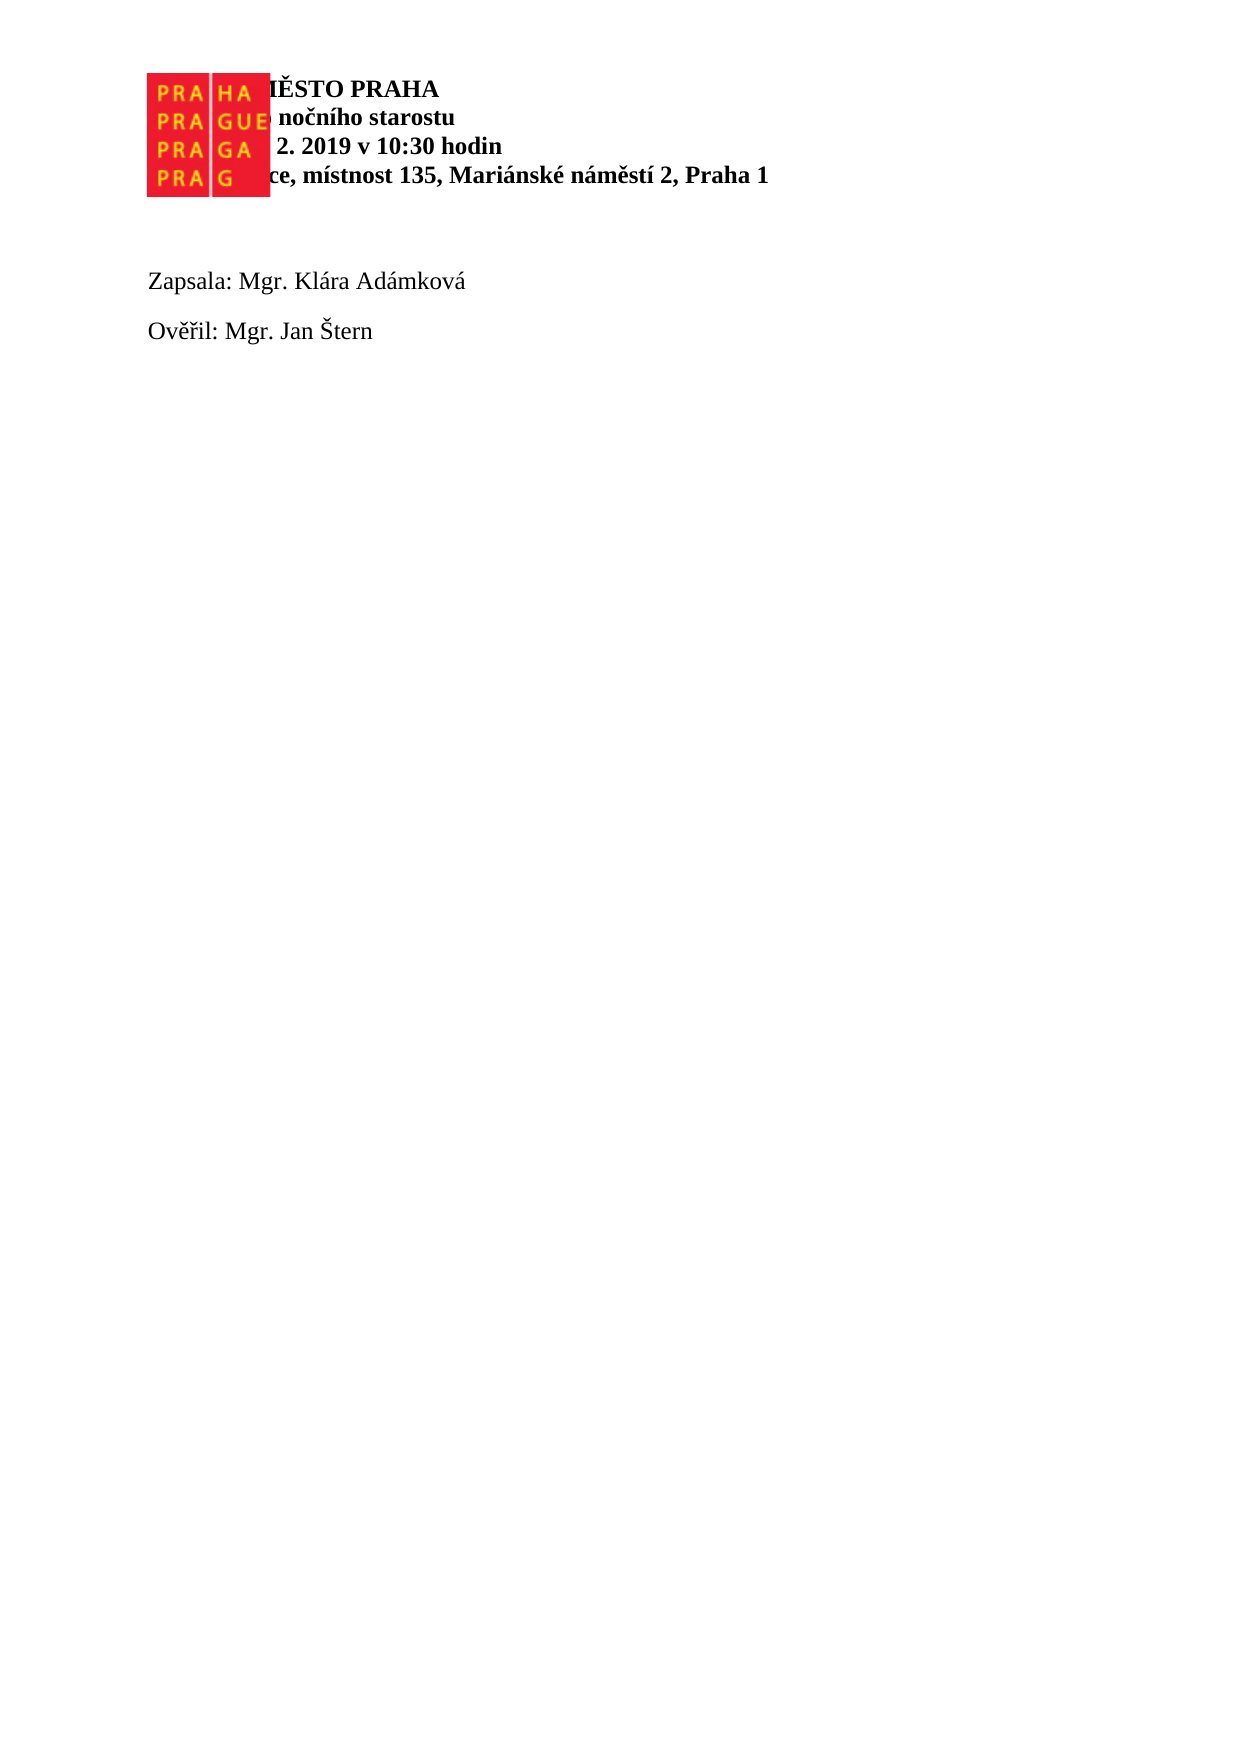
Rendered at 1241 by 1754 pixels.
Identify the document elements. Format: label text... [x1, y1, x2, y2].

text Ověřil: Mgr. Jan Štern [148, 316, 1093, 345]
text Zapsala: Mgr. Klára Adámková [148, 266, 1093, 295]
picture [146, 73, 271, 197]
